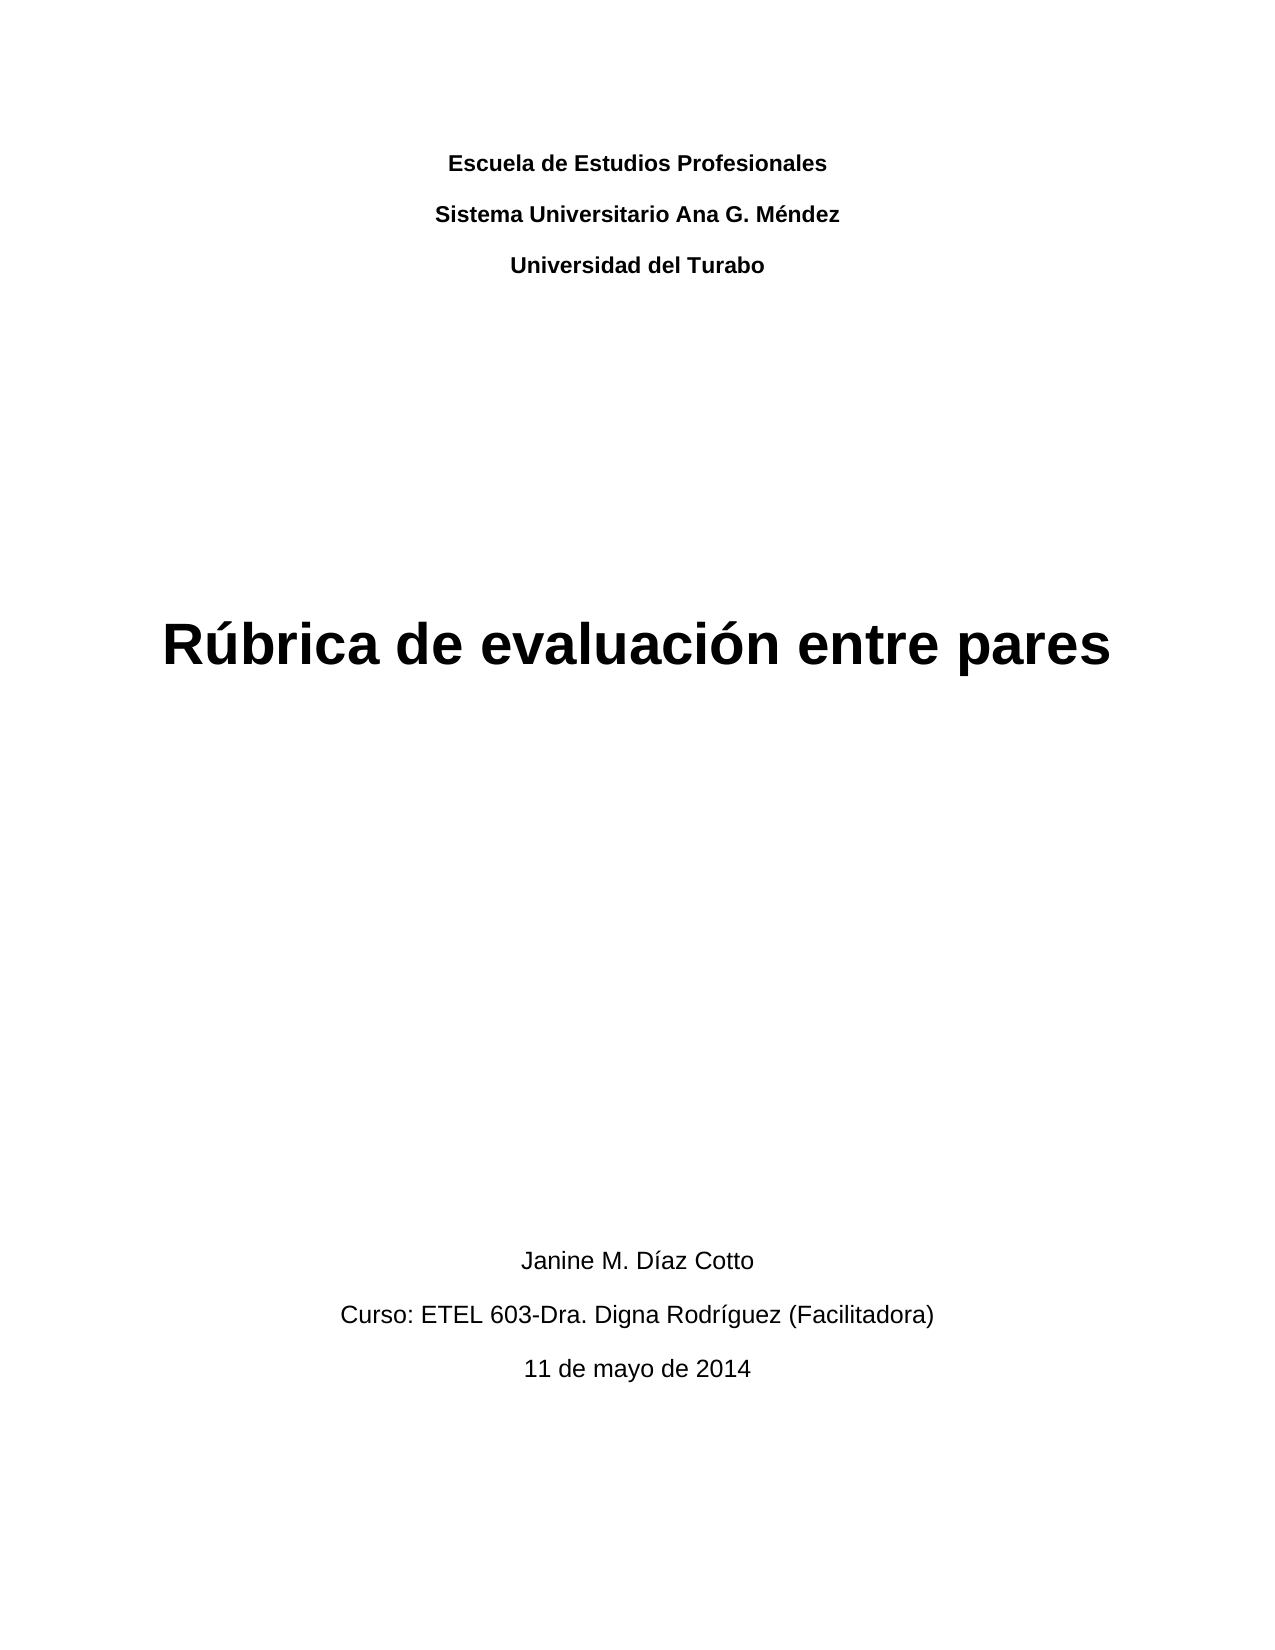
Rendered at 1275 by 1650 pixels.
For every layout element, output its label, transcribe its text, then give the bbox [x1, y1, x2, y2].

text Sistema Universitario Ana G. Méndez [150, 201, 1125, 227]
text Curso: ETEL 603-Dra. Digna Rodríguez (Facilitadora) [150, 1300, 1125, 1328]
text 11 de mayo de 2014 [150, 1353, 1125, 1382]
text Janine M. Díaz Cotto [150, 1246, 1125, 1274]
text Escuela de Estudios Profesionales [150, 150, 1125, 176]
text Universidad del Turabo [150, 252, 1125, 278]
text Rúbrica de evaluación entre pares [150, 609, 1125, 676]
